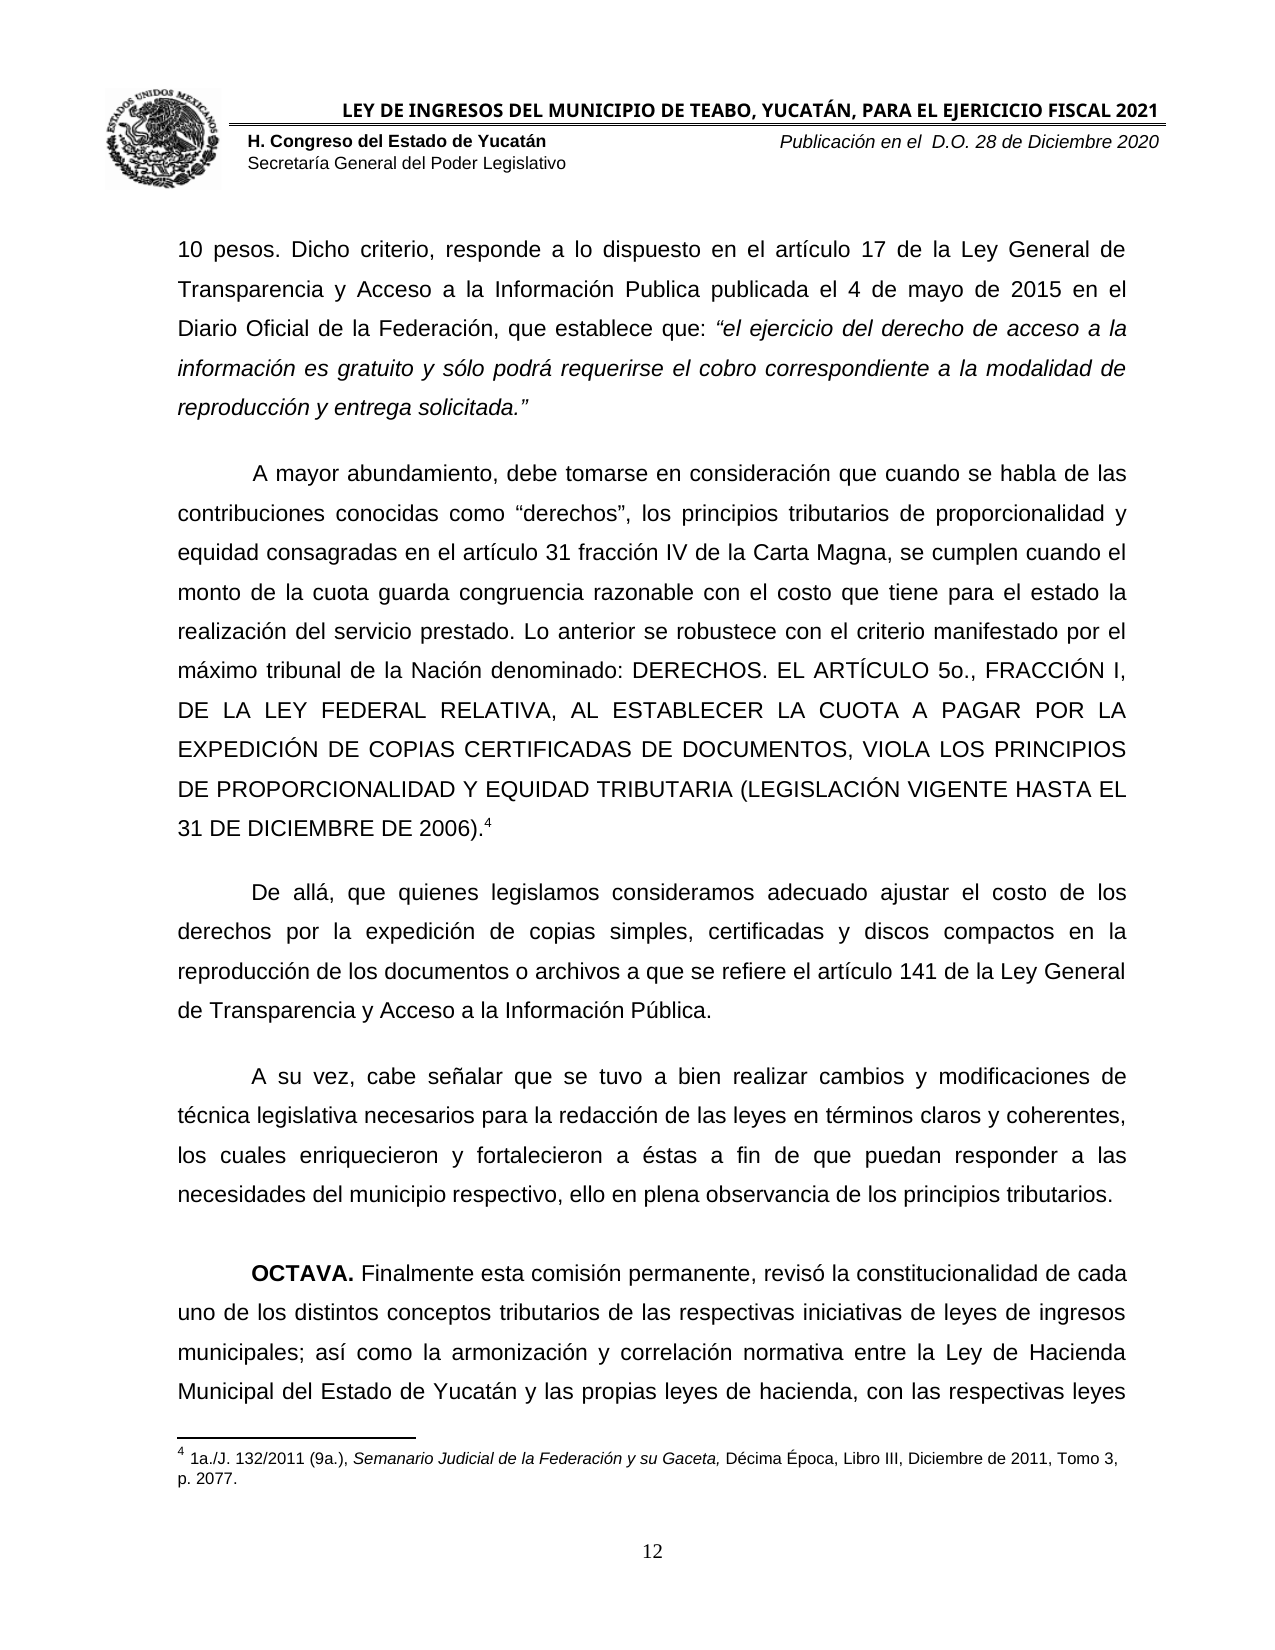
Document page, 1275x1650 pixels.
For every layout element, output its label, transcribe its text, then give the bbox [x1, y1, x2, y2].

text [177, 236, 1127, 421]
text A mayor abundamiento, debe tomarse en consideración que cuando se habla de las contribuciones conocidas como “derechos”, los principios tributarios de proporcionalidad y equidad consagradas en el artículo 31 fracción IV de la Carta Magna, se cumplen cuando el monto de la cuota guarda congruencia razonable con el costo que tiene para el estado la realización del servicio prestado. Lo anterior se robustece con el criterio manifestado por el máximo tribunal de la Nación denominado: DERECHOS. EL ARTÍCULO 5o., FRACCIÓN I, DE LA LEY FEDERAL RELATIVA, AL ESTABLECER LA CUOTA A PAGAR POR LA EXPEDICIÓN DE COPIAS CERTIFICADAS DE DOCUMENTOS, VIOLA LOS PRINCIPIOS DE PROPORCIONALIDAD Y EQUIDAD TRIBUTARIA (LEGISLACIÓN VIGENTE HASTA EL 31 DE DICIEMBRE DE 2006). [177, 460, 1127, 842]
text De allá, que quienes legislamos consideramos adecuado ajustar el costo de los derechos por la expedición de copias simples, certificadas y discos compactos en la reproducción de los documentos o archivos a que se refiere el artículo 141 de la Ley General de Transparencia y Acceso a la Información Pública. [177, 879, 1127, 1023]
text A su vez, cabe señalar que se tuvo a bien realizar cambios y modificaciones de técnica legislativa necesarios para la redacción de las leyes en términos claros y coherentes, los cuales enriquecieron y fortalecieron a éstas a fin de que puedan responder a las necesidades del municipio respectivo, ello en plena observancia de los principios tributarios. [177, 1063, 1127, 1208]
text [177, 1260, 1127, 1404]
